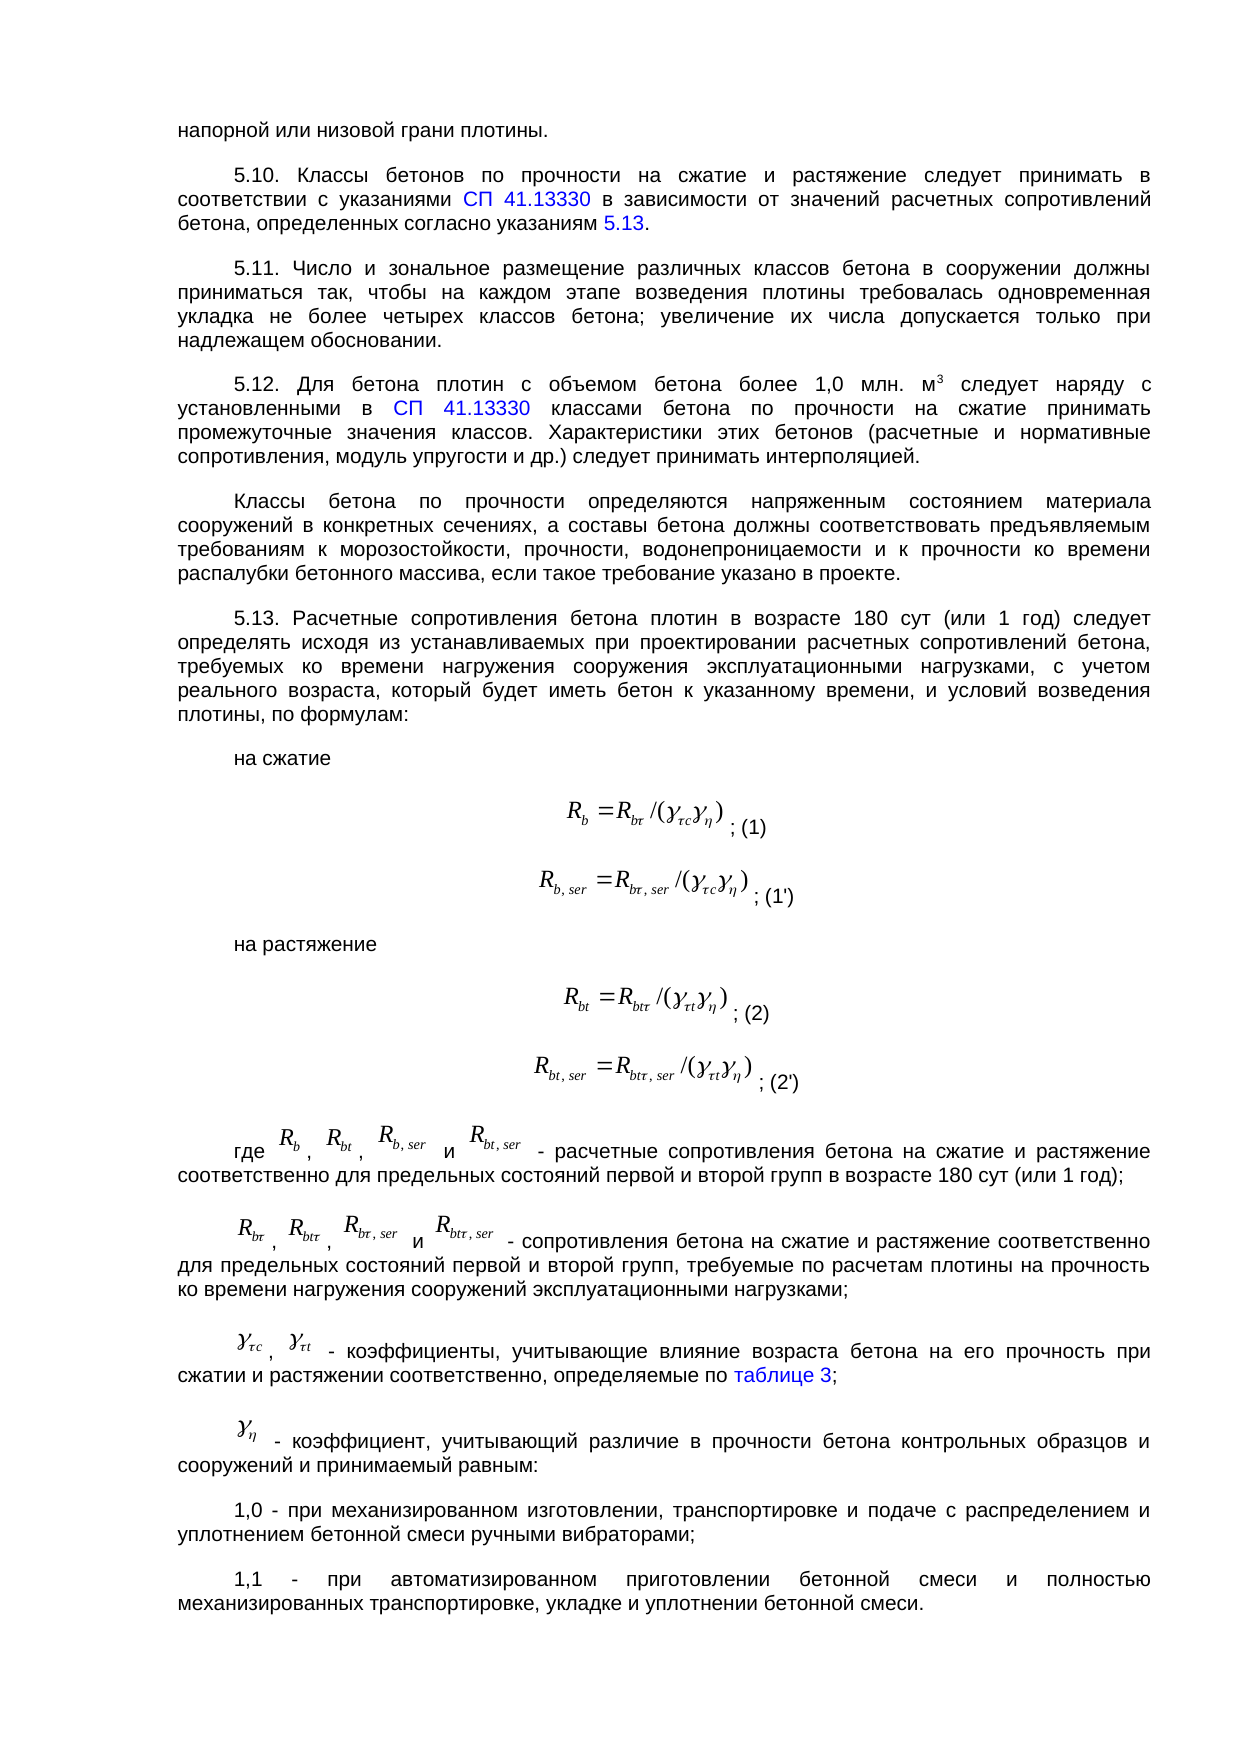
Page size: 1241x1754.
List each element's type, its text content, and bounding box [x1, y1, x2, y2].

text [177, 118, 1152, 142]
text ; (1) [177, 794, 1152, 839]
text ; (1') [177, 863, 1152, 908]
text 1,0 - при механизированном изготовлении, транспортировке и подаче с распределением и уплотнением бетонной смеси ручными вибраторами; [177, 1498, 1152, 1546]
text Классы бетона по прочности определяются напряженным состоянием материала сооружений в конкретных сечениях, а составы бетона должны соответствовать предъявляемым требованиям к морозостойкости, прочности, водонепроницаемости и к прочности ко времени распалубки бетонного массива, если такое требование указано в проекте. [177, 489, 1152, 585]
text , , и - сопротивления бетона на сжатие и растяжение соответственно для предельных состояний первой и второй групп, требуемые по расчетам плотины на прочность ко времени нагружения сооружений эксплуатационными нагрузками; [177, 1208, 1152, 1301]
text на растяжение [177, 932, 1152, 956]
text ; (2') [177, 1049, 1152, 1094]
text , - коэффициенты, учитывающие влияние возраста бетона на его прочность при сжатии и растяжении соответственно, определяемые по таблице 3; [177, 1321, 1152, 1387]
text 5.11. Число и зональное размещение различных классов бетона в сооружении должны приниматься так, чтобы на каждом этапе возведения плотины требовалась одновременная укладка не более четырех классов бетона; увеличение их числа допускается только при надлежащем обосновании. [177, 256, 1152, 351]
text 5.10. Классы бетонов по прочности на сжатие и растяжение следует принимать в соответствии с указаниями СП 41.13330 в зависимости от значений расчетных сопротивлений бетона, определенных согласно указаниям 5.13. [177, 163, 1152, 235]
text где , , и - расчетные сопротивления бетона на сжатие и растяжение соответственно для предельных состояний первой и второй групп в возрасте 180 сут (или 1 год); [177, 1118, 1152, 1187]
text - коэффициент, учитывающий различие в прочности бетона контрольных образцов и сооружений и принимаемый равным: [177, 1408, 1152, 1477]
text 1,1 - при автоматизированном приготовлении бетонной смеси и полностью механизированных транспортировке, укладке и уплотнении бетонной смеси. [177, 1567, 1152, 1614]
text 5.13. Расчетные сопротивления бетона плотин в возрасте 180 сут (или 1 год) следует определять исходя из устанавливаемых при проектировании расчетных сопротивлений бетона, требуемых ко времени нагружения сооружения эксплуатационными нагрузками, с учетом реального возраста, который будет иметь бетон к указанному времени, и условий возведения плотины, по формулам: [177, 606, 1152, 725]
text ; (2) [177, 980, 1152, 1025]
text на сжатие [177, 746, 1152, 770]
text 5.12. Для бетона плотин с объемом бетона более 1,0 млн. м3 следует наряду с установленными в СП 41.13330 классами бетона по прочности на сжатие принимать промежуточные значения классов. Характеристики этих бетонов (расчетные и нормативные сопротивления, модуль упругости и др.) следует принимать интерполяцией. [177, 372, 1152, 468]
